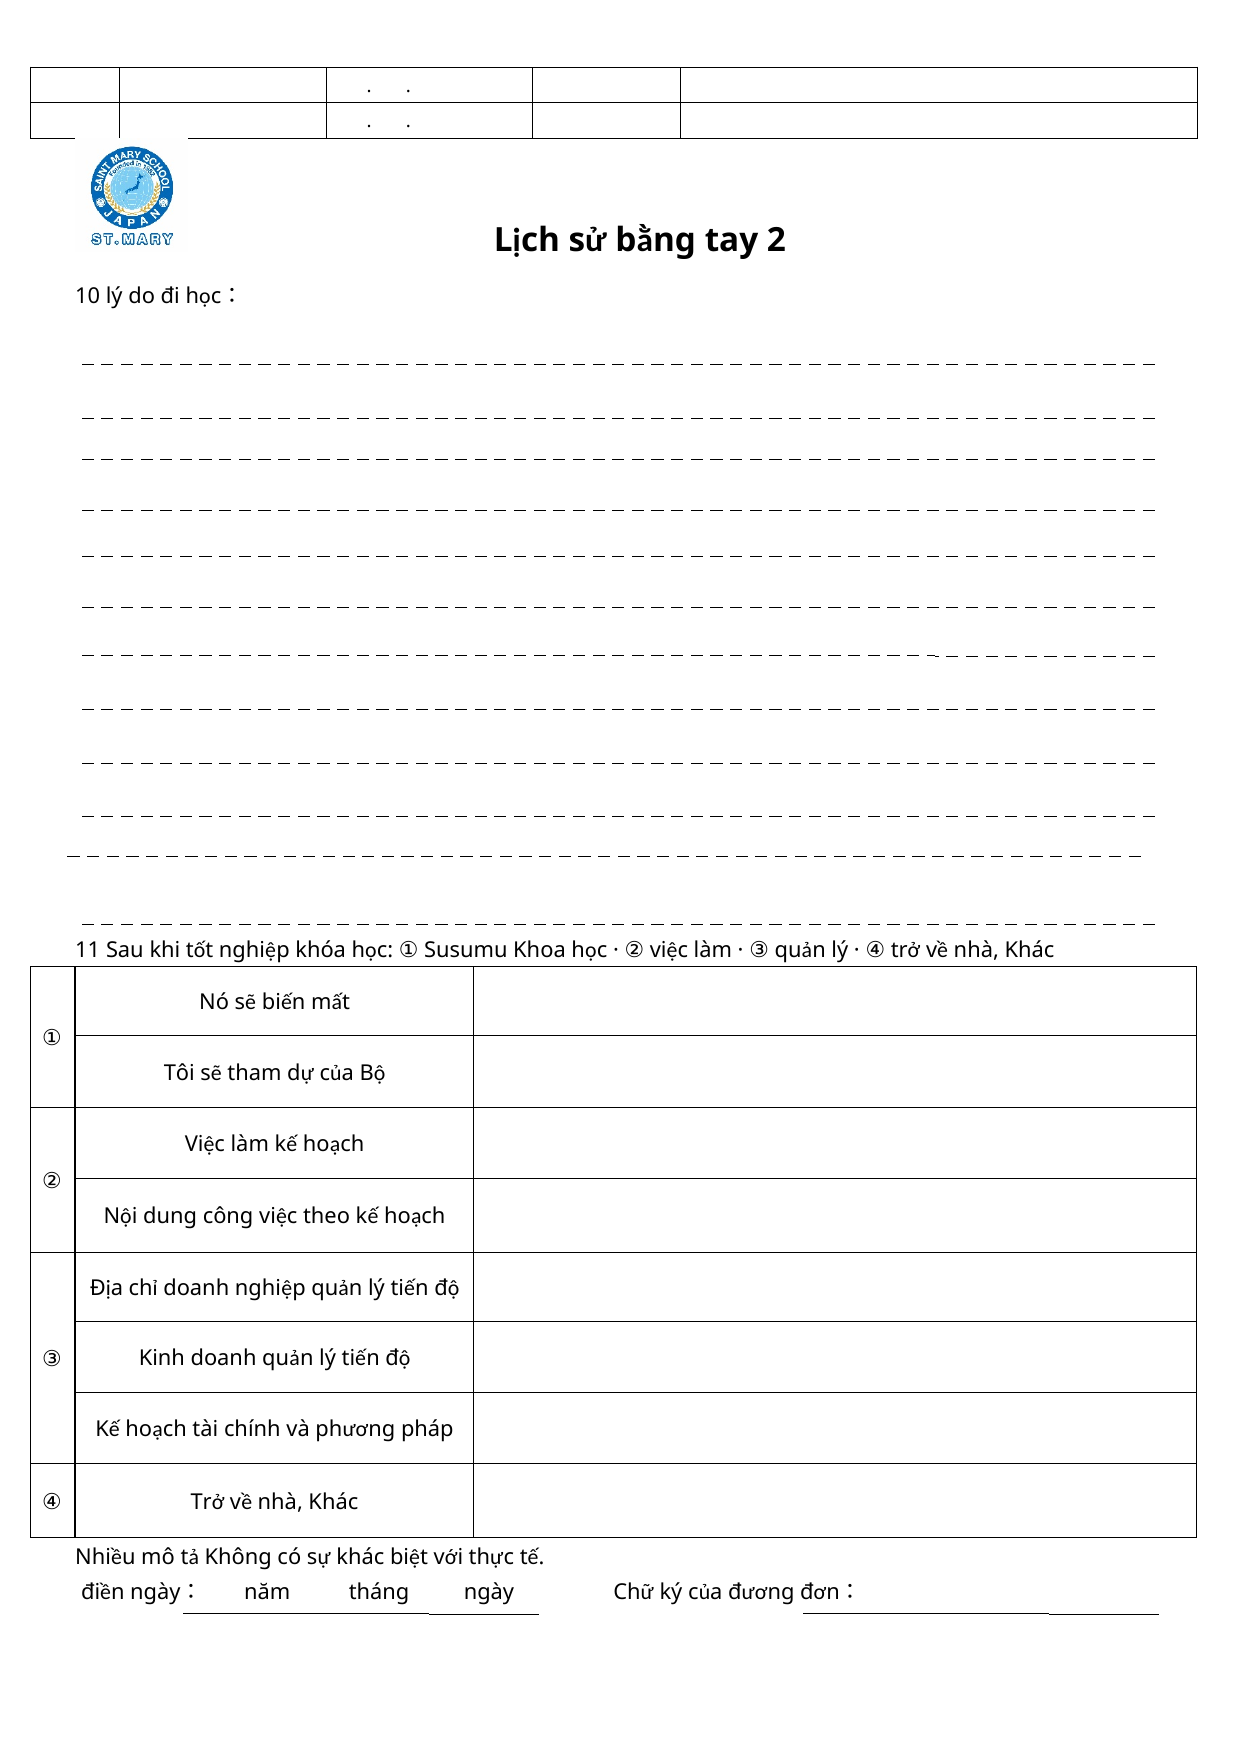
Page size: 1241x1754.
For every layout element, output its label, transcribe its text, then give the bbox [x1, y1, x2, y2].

table_cell Trở về nhà, Khác [76, 1464, 473, 1537]
table_header [474, 967, 1196, 1035]
table_cell Tôi sẽ tham dự của Bộ [76, 1036, 473, 1107]
table_cell [474, 1464, 1196, 1537]
table_cell [474, 1108, 1196, 1178]
table_cell [120, 103, 326, 138]
table_cell [681, 68, 1197, 102]
text Nhiều mô tả Không có sự khác biệt với thực tế. [75, 1538, 1165, 1573]
text 10 lý do đi học： [75, 277, 1165, 311]
table_cell [31, 68, 119, 102]
table_cell [474, 1322, 1196, 1392]
table_cell [120, 68, 326, 102]
table_cell [474, 1179, 1196, 1252]
table_cell Kinh doanh quản lý tiến độ [76, 1322, 473, 1392]
table_cell [31, 1253, 74, 1463]
table_cell . . [327, 103, 532, 138]
text điền ngày： năm tháng ngày Chữ ký của đương đơn： [75, 1573, 1165, 1607]
table_cell Việc làm kế hoạch [76, 1108, 473, 1178]
table_cell Kế hoạch tài chính và phương pháp [76, 1393, 473, 1463]
table_cell [474, 1253, 1196, 1321]
table_header Nó sẽ biến mất [76, 967, 473, 1035]
text Lịch sử bằng tay 2 [75, 139, 1165, 277]
table_cell [681, 103, 1197, 138]
table_cell [533, 103, 680, 138]
table_cell . . [327, 68, 532, 102]
table_cell [474, 1393, 1196, 1463]
table_cell [31, 103, 119, 138]
table_cell [31, 1464, 74, 1537]
text 11 Sau khi tốt nghiệp khóa học: ① Susumu Khoa học · ② việc làm · ③ quản lý · ④ trở về nhà, Khác [75, 932, 1165, 966]
table_cell [474, 1036, 1196, 1107]
table_header [31, 967, 74, 1107]
table_cell [533, 68, 680, 102]
table_cell Địa chỉ doanh nghiệp quản lý tiến độ [76, 1253, 473, 1321]
table_cell Nội dung công việc theo kế hoạch [76, 1179, 473, 1252]
table_cell [31, 1108, 74, 1252]
picture [75, 138, 188, 252]
